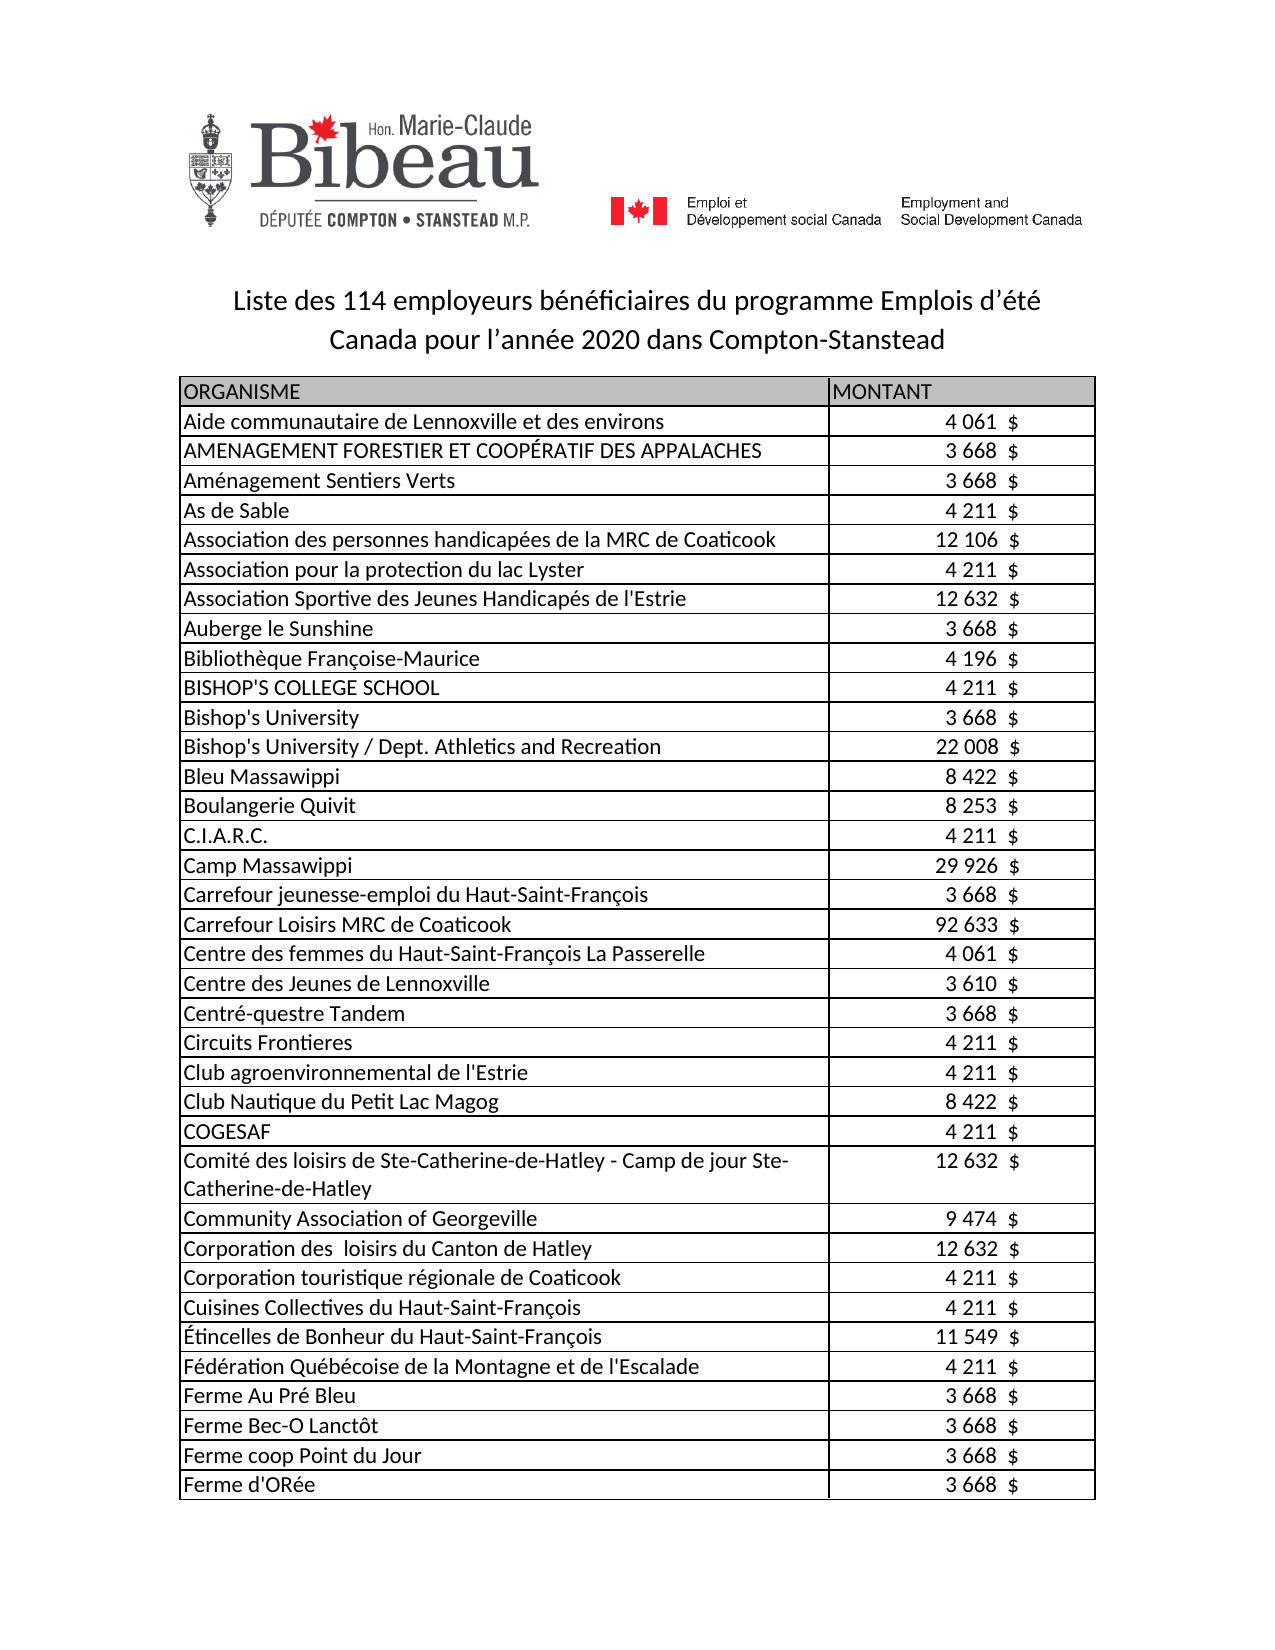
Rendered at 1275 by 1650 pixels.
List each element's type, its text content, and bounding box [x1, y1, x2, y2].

table_cell Auberge le Sunshine [181, 614, 828, 642]
table_cell Boulangerie Quivit [181, 792, 828, 819]
table_cell 3 668 $ [830, 1441, 1094, 1469]
table_cell Corporation touristique régionale de Coaticook [181, 1263, 828, 1291]
table_cell BISHOP'S COLLEGE SCHOOL [181, 673, 828, 701]
table_cell Bleu Massawippi [181, 762, 828, 790]
table_cell Association Sportive des Jeunes Handicapés de l'Estrie [181, 585, 828, 612]
table_cell Club agroenvironnemental de l'Estrie [181, 1058, 828, 1086]
table_cell Carrefour Loisirs MRC de Coaticook [181, 910, 828, 938]
table_cell Ferme Au Pré Bleu [181, 1382, 828, 1410]
table_cell Aide communautaire de Lennoxville et des environs [181, 407, 828, 435]
table_cell 3 668 $ [830, 437, 1094, 464]
table_cell 9 474 $ [830, 1204, 1094, 1232]
table_cell 3 668 $ [830, 466, 1094, 494]
table_cell Étincelles de Bonheur du Haut-Saint-François [181, 1323, 828, 1351]
table_cell Bibliothèque Françoise-Maurice [181, 644, 828, 672]
table_cell Ferme coop Point du Jour [181, 1441, 828, 1469]
table_header ORGANISME [181, 377, 829, 405]
table_cell Centré-questre Tandem [181, 999, 828, 1027]
table_cell 8 422 $ [830, 762, 1094, 790]
table_cell 4 211 $ [830, 1117, 1094, 1145]
table_cell Club Nautique du Petit Lac Magog [181, 1087, 828, 1115]
table_cell Association pour la protection du lac Lyster [181, 555, 828, 583]
table_cell 3 668 $ [830, 1382, 1094, 1410]
table_cell Centre des femmes du Haut-Saint-François La Passerelle [181, 940, 828, 967]
picture [601, 189, 1091, 235]
table_cell 29 926 $ [830, 851, 1094, 879]
table_cell 4 211 $ [830, 821, 1094, 849]
table_cell 3 668 $ [830, 703, 1094, 731]
table_cell Circuits Frontieres [181, 1028, 828, 1056]
table_cell 4 061 $ [830, 940, 1094, 967]
table_cell 3 668 $ [830, 614, 1094, 642]
table_cell 3 668 $ [830, 1411, 1094, 1439]
table_cell 4 211 $ [830, 555, 1094, 583]
table_cell 4 061 $ [830, 407, 1094, 435]
table_cell 12 106 $ [830, 525, 1094, 553]
table_cell 3 668 $ [830, 880, 1094, 908]
table_cell 4 211 $ [830, 1263, 1094, 1291]
table_cell As de Sable [181, 496, 828, 524]
table_cell Fédération Québécoise de la Montagne et de l'Escalade [181, 1352, 828, 1380]
table_cell 4 211 $ [830, 1058, 1094, 1086]
table_header MONTANT [830, 377, 1094, 405]
table_cell Bishop's University [181, 703, 828, 731]
table_cell 12 632 $ [830, 1147, 1094, 1203]
table_cell 4 211 $ [830, 496, 1094, 524]
table_cell Cuisines Collectives du Haut-Saint-François [181, 1293, 828, 1321]
table_cell Bishop's University / Dept. Athletics and Recreation [181, 732, 828, 760]
table_cell AMENAGEMENT FORESTIER ET COOPÉRATIF DES APPALACHES [181, 437, 828, 464]
table_cell 4 211 $ [830, 1352, 1094, 1380]
table_cell 22 008 $ [830, 732, 1094, 760]
table_cell C.I.A.R.C. [181, 821, 828, 849]
table_cell Corporation des loisirs du Canton de Hatley [181, 1234, 828, 1262]
text Liste des 114 employeurs bénéficiaires du programme Emplois d’été Canada pour l’année 2020 dans Compton-Stanstead [187, 282, 1087, 356]
table_cell 4 211 $ [830, 1293, 1094, 1321]
table_cell Camp Massawippi [181, 851, 828, 879]
table_cell Association des personnes handicapées de la MRC de Coaticook [181, 525, 828, 553]
table_cell 92 633 $ [830, 910, 1094, 938]
table_cell 11 549 $ [830, 1323, 1094, 1351]
table_cell Comité des loisirs de Ste-Catherine-de-Hatley - Camp de jour Ste-Catherine-de-Hatley [181, 1147, 828, 1203]
table_cell 8 253 $ [830, 792, 1094, 819]
table_cell 4 196 $ [830, 644, 1094, 672]
table_cell 4 211 $ [830, 1028, 1094, 1056]
table_cell 3 668 $ [830, 999, 1094, 1027]
table_cell Community Association of Georgeville [181, 1204, 828, 1232]
table_cell Carrefour jeunesse-emploi du Haut-Saint-François [181, 880, 828, 908]
table_cell Centre des Jeunes de Lennoxville [181, 969, 828, 997]
table_cell Aménagement Sentiers Verts [181, 466, 828, 494]
table_cell COGESAF [181, 1117, 828, 1145]
table_cell 4 211 $ [830, 673, 1094, 701]
picture [165, 76, 562, 260]
table_cell 3 668 $ [830, 1471, 1094, 1498]
table_cell 12 632 $ [830, 1234, 1094, 1262]
table_cell 3 610 $ [830, 969, 1094, 997]
table_cell Ferme Bec-O Lanctôt [181, 1411, 828, 1439]
table_cell 12 632 $ [830, 585, 1094, 612]
table_cell 8 422 $ [830, 1087, 1094, 1115]
table_cell Ferme d'ORée [181, 1471, 828, 1498]
